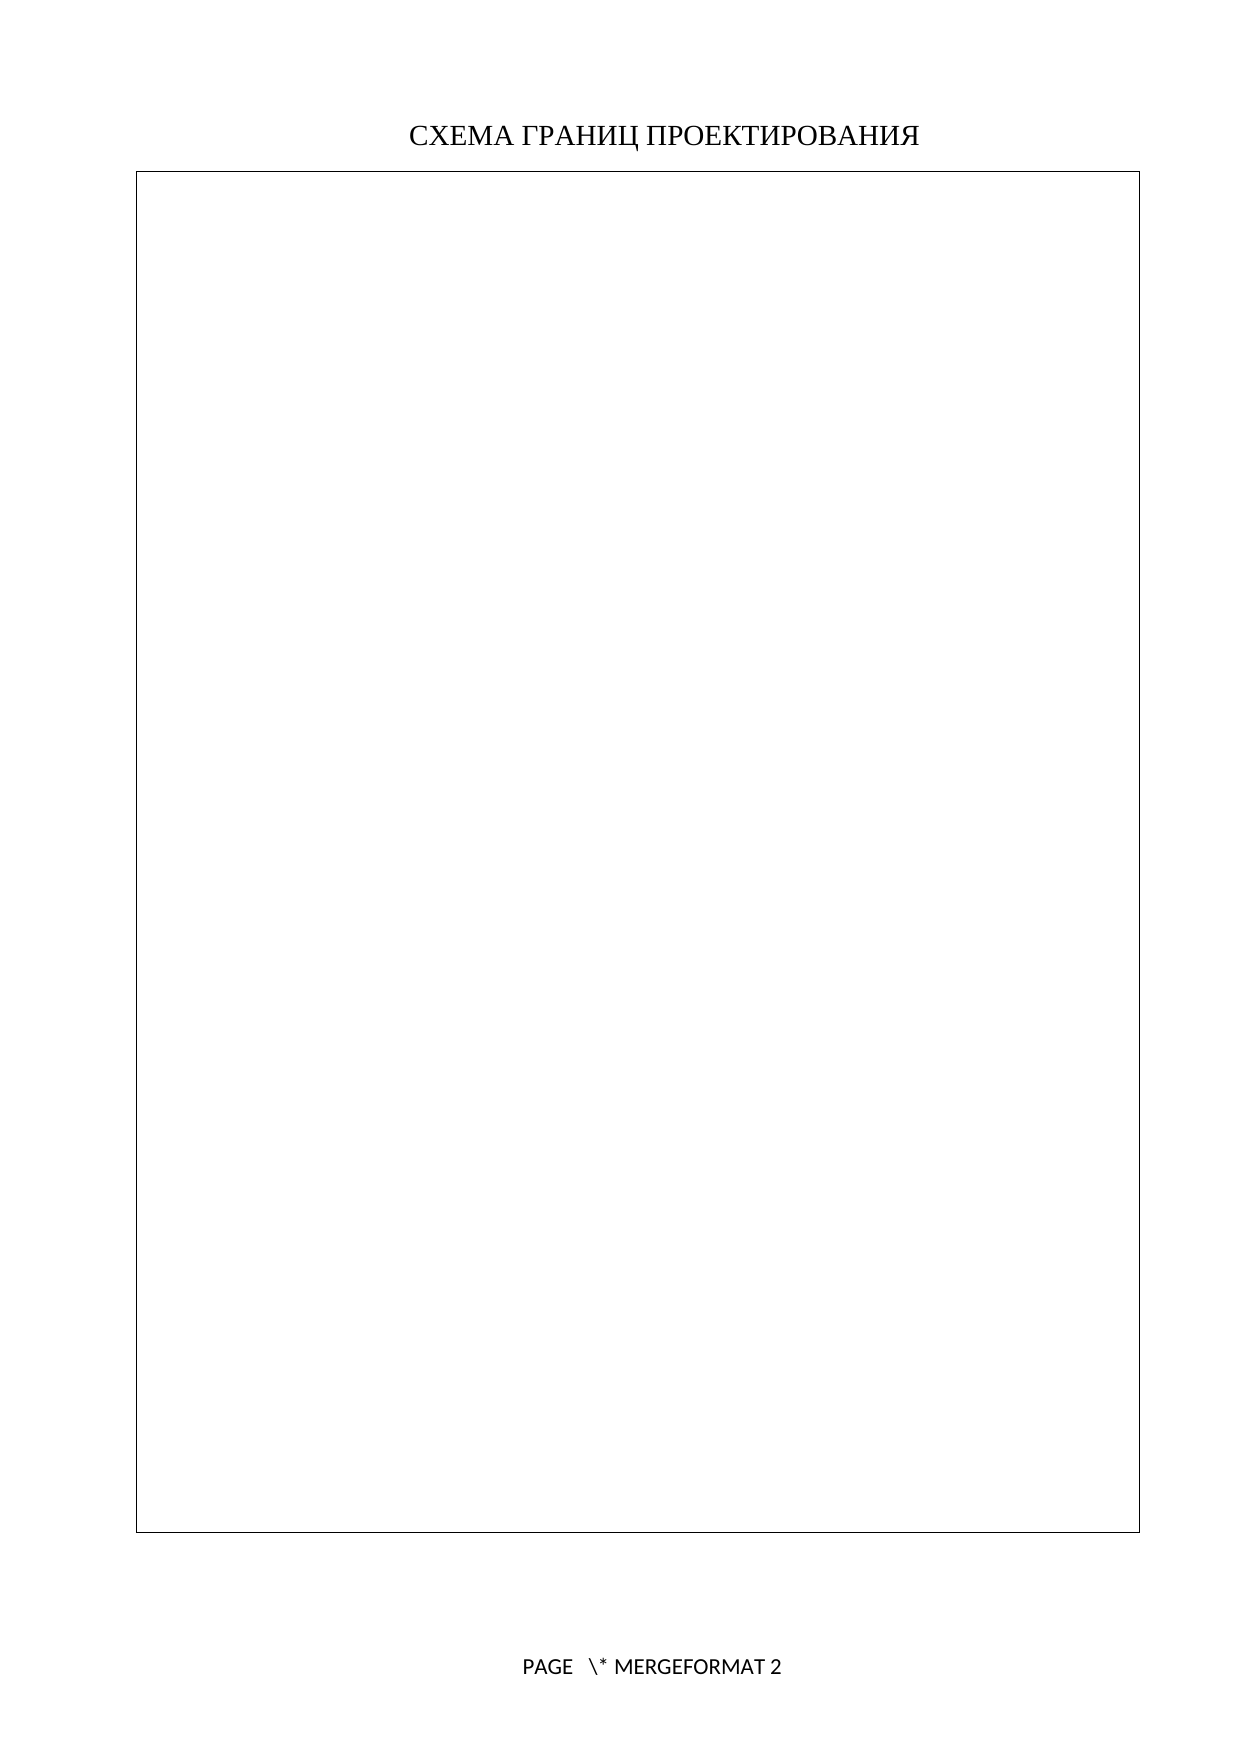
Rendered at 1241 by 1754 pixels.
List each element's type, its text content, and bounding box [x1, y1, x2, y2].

table_header [137, 172, 1139, 1532]
text СХЕМА ГРАНИЦ ПРОЕКТИРОВАНИЯ [148, 118, 1181, 152]
